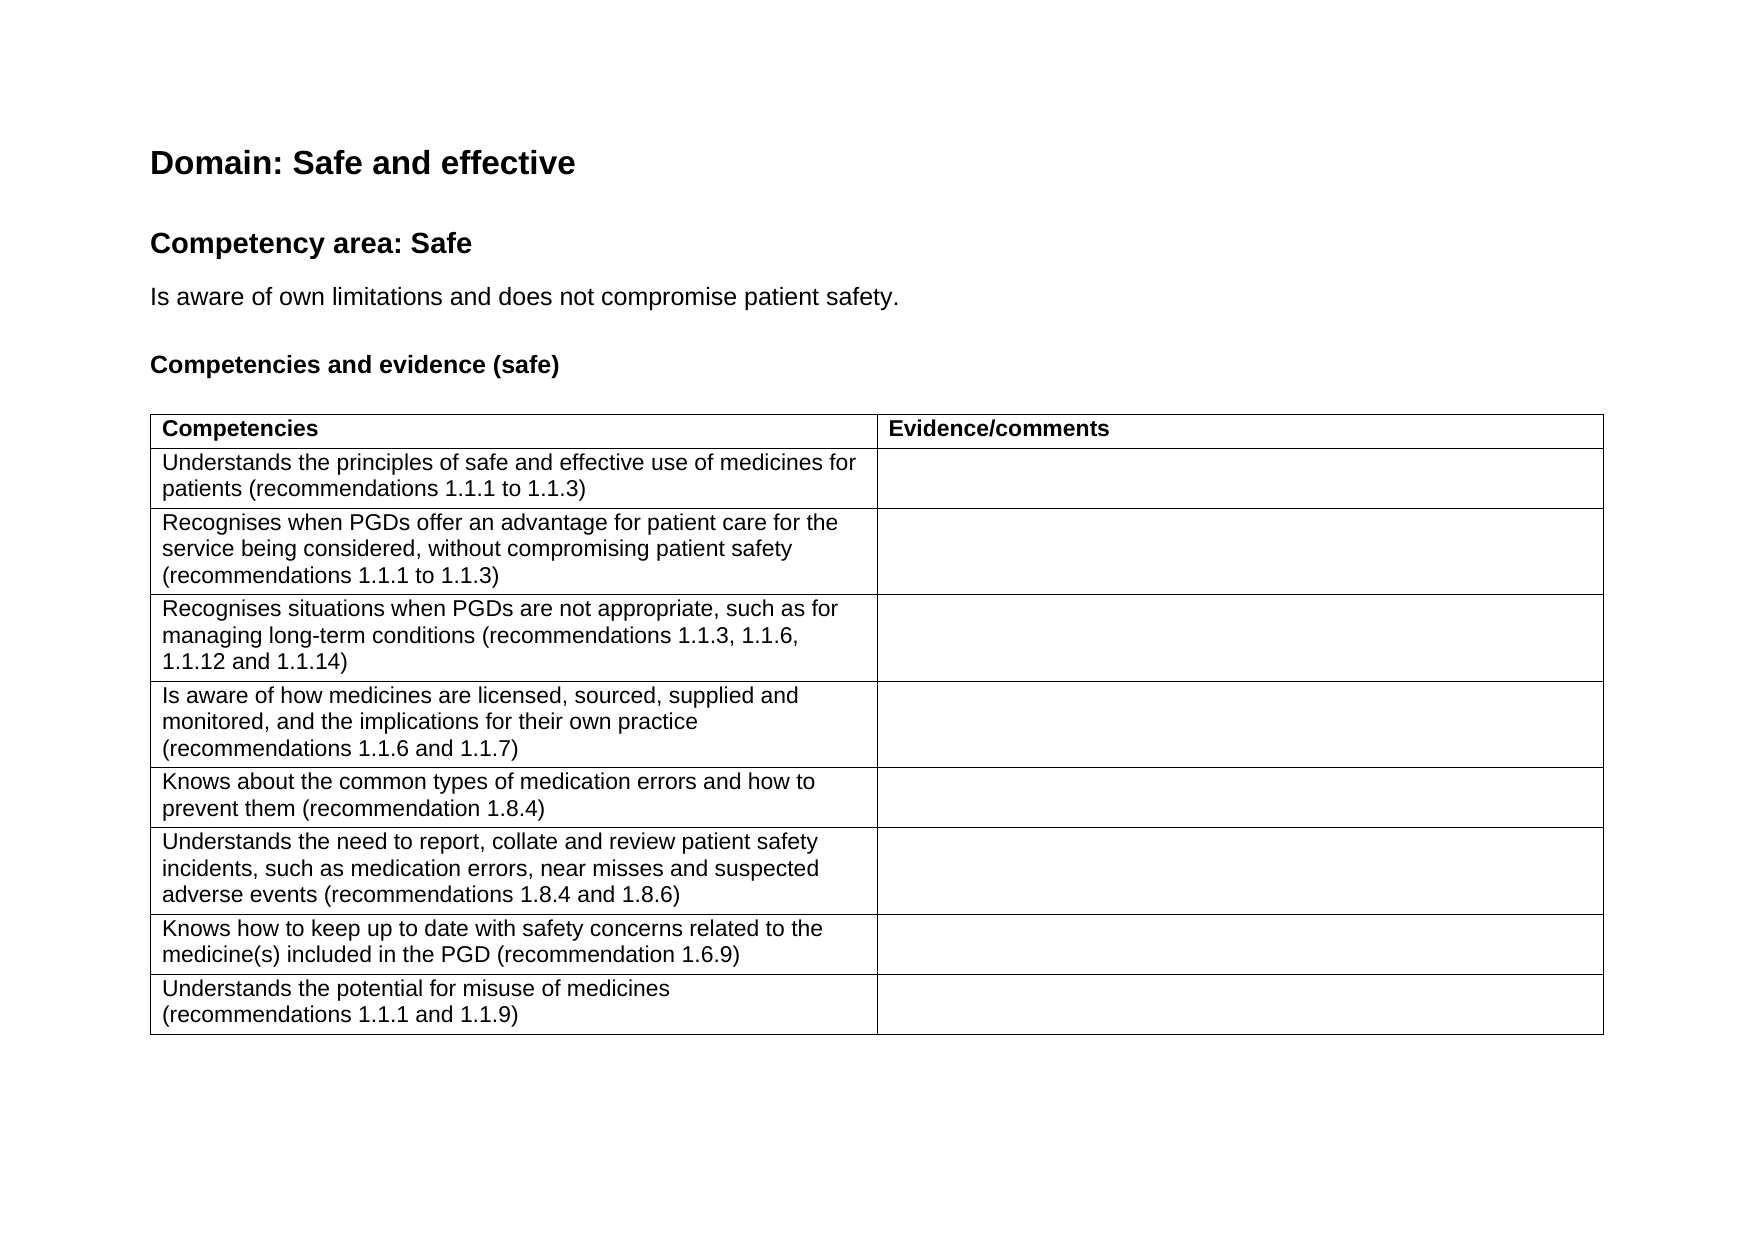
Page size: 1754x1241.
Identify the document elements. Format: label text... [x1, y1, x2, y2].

table_cell [878, 915, 1603, 973]
table_cell Understands the potential for misuse of medicines (recommendations 1.1.1 and 1.1.9) [151, 975, 877, 1033]
table_cell Understands the principles of safe and effective use of medicines for patients (recommendations 1.1.1 to 1.1.3) [151, 449, 877, 508]
text Competencies and evidence (safe) [150, 350, 1604, 379]
table_cell [878, 509, 1603, 594]
table_cell [878, 595, 1603, 681]
table_cell Knows how to keep up to date with safety concerns related to the medicine(s) included in the PGD (recommendation 1.6.9) [151, 915, 877, 973]
table_header Evidence/comments [878, 415, 1603, 448]
table_cell Recognises situations when PGDs are not appropriate, such as for managing long-term conditions (recommendations 1.1.3, 1.1.6, 1.1.12 and 1.1.14) [151, 595, 877, 681]
table_cell [878, 682, 1603, 767]
table_cell [878, 975, 1603, 1033]
table_cell [878, 828, 1603, 913]
text Is aware of own limitations and does not compromise patient safety. [150, 282, 1604, 311]
table_header Competencies [151, 415, 877, 448]
table_cell Knows about the common types of medication errors and how to prevent them (recommendation 1.8.4) [151, 768, 877, 827]
subtitle Domain: Safe and effective [150, 143, 1604, 182]
table_cell [878, 768, 1603, 827]
table_cell Recognises when PGDs offer an advantage for patient care for the service being considered, without compromising patient safety (recommendations 1.1.1 to 1.1.3) [151, 509, 877, 594]
table_cell [878, 449, 1603, 508]
table_cell Understands the need to report, collate and review patient safety incidents, such as medication errors, near misses and suspected adverse events (recommendations 1.8.4 and 1.8.6) [151, 828, 877, 913]
subtitle Competency area: Safe [150, 226, 1604, 259]
table_cell Is aware of how medicines are licensed, sourced, supplied and monitored, and the implications for their own practice (recommendations 1.1.6 and 1.1.7) [151, 682, 877, 767]
